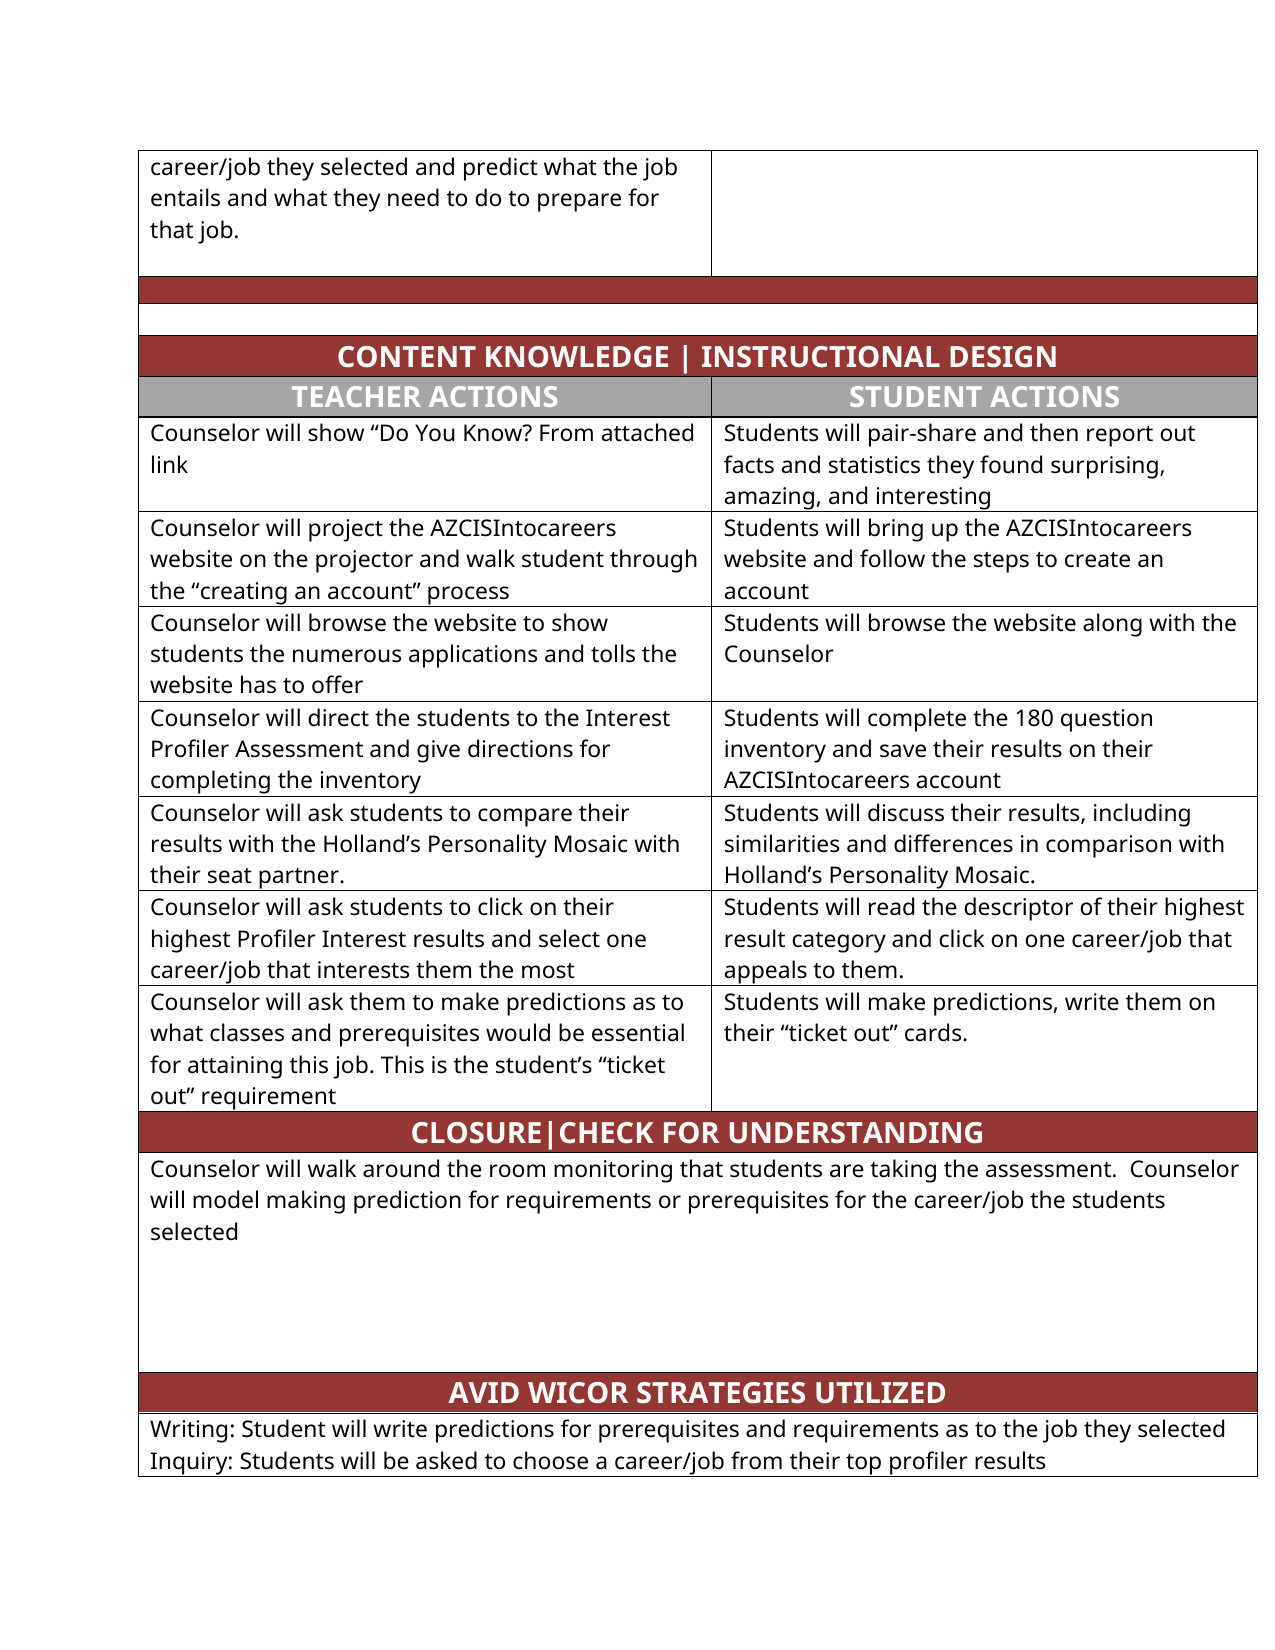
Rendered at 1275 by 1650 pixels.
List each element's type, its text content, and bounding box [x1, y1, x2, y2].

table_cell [139, 151, 711, 276]
table_cell [139, 277, 1257, 303]
table_cell TEACHER ACTIONS [139, 377, 711, 416]
table_cell [139, 304, 1257, 335]
table_cell CLOSURE|CHECK FOR UNDERSTANDING [139, 1112, 1257, 1152]
table_cell Counselor will browse the website to show students the numerous applications and tolls the website has to offer [139, 607, 711, 701]
table_cell Counselor will ask students to compare their results with the Holland’s Personality Mosaic with their seat partner. [139, 797, 711, 890]
table_cell Counselor will show “Do You Know? From attached link [139, 418, 711, 511]
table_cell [139, 1414, 1257, 1476]
table_cell CONTENT KNOWLEDGE | INSTRUCTIONAL DESIGN [139, 336, 1257, 376]
table_cell Counselor will ask students to click on their highest Profiler Interest results and select one career/job that interests them the most [139, 891, 711, 985]
table_cell Students will complete the 180 question inventory and save their results on their AZCISIntocareers account [712, 702, 1257, 796]
table_cell STUDENT ACTIONS [712, 377, 1257, 416]
table_cell Counselor will ask them to make predictions as to what classes and prerequisites would be essential for attaining this job. This is the student’s “ticket out” requirement [139, 986, 711, 1111]
table_cell Students will make predictions, write them on their “ticket out” cards. [712, 986, 1257, 1111]
table_cell Students will browse the website along with the Counselor [712, 607, 1257, 701]
table_cell Students will read the descriptor of their highest result category and click on one career/job that appeals to them. [712, 891, 1257, 985]
table_cell Students will pair-share and then report out facts and statistics they found surprising, amazing, and interesting [712, 418, 1257, 511]
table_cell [712, 151, 1257, 276]
table_cell Counselor will walk around the room monitoring that students are taking the assessment. Counselor will model making prediction for requirements or prerequisites for the career/job the students selected [139, 1153, 1257, 1372]
table_cell Students will bring up the AZCISIntocareers website and follow the steps to create an account [712, 512, 1257, 606]
table_cell Students will discuss their results, including similarities and differences in comparison with Holland’s Personality Mosaic. [712, 797, 1257, 890]
table_cell AVID WICOR STRATEGIES UTILIZED [139, 1373, 1257, 1412]
table_cell Counselor will direct the students to the Interest Profiler Assessment and give directions for completing the inventory [139, 702, 711, 796]
table_cell Counselor will project the AZCISIntocareers website on the projector and walk student through the “creating an account” process [139, 512, 711, 606]
